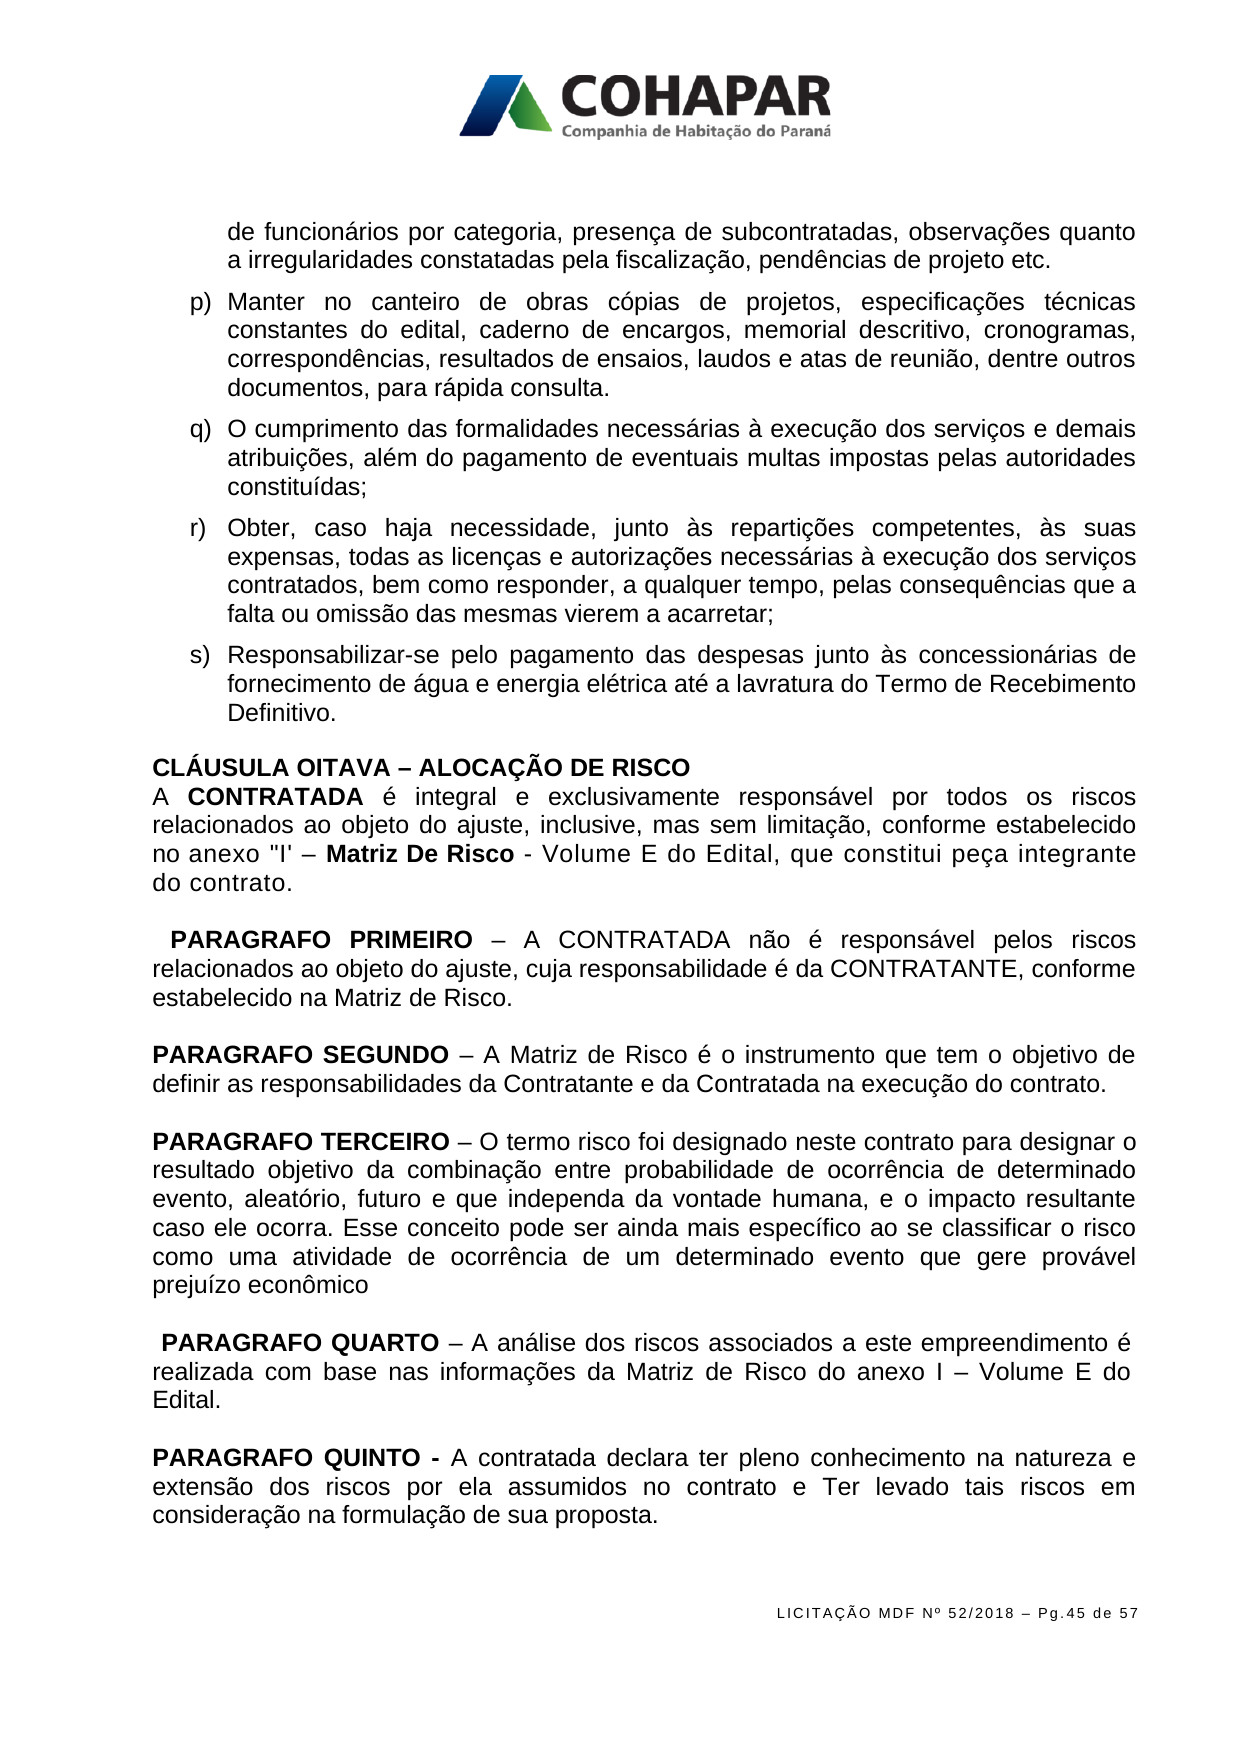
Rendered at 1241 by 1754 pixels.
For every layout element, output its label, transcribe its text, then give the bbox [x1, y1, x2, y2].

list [189, 217, 1138, 274]
text PARAGRAFO TERCEIRO – O termo risco foi designado neste contrato para designar o resultado objetivo da combinação entre probabilidade de ocorrência de determinado evento, aleatório, futuro e que independa da vontade humana, e o impacto resultante caso ele ocorra. Esse conceito pode ser ainda mais específico ao se classificar o risco como uma atividade de ocorrência de um determinado evento que gere provável prejuízo econômico [152, 1127, 1138, 1299]
list Manter no canteiro de obras cópias de projetos, especificações técnicas constantes do edital, caderno de encargos, memorial descritivo, cronogramas, correspondências, resultados de ensaios, laudos e atas de reunião, dentre outros documentos, para rápida consulta. [189, 287, 1138, 402]
text PARAGRAFO SEGUNDO – A Matriz de Risco é o instrumento que tem o objetivo de definir as responsabilidades da Contratante e da Contratada na execução do contrato. [152, 1041, 1138, 1098]
text PARAGRAFO PRIMEIRO – A CONTRATADA não é responsável pelos riscos relacionados ao objeto do ajuste, cuja responsabilidade é da CONTRATANTE, conforme estabelecido na Matriz de Risco. [152, 926, 1138, 1012]
text CLÁUSULA OITAVA – ALOCAÇÃO DE RISCO [152, 753, 1138, 782]
list Obter, caso haja necessidade, junto às repartições competentes, às suas expensas, todas as licenças e autorizações necessárias à execução dos serviços contratados, bem como responder, a qualquer tempo, pelas consequências que a falta ou omissão das mesmas vierem a acarretar; [189, 513, 1138, 628]
text PARAGRAFO QUARTO – A análise dos riscos associados a este empreendimento é realizada com base nas informações da Matriz de Risco do anexo I – Volume E do Edital. [152, 1328, 1132, 1414]
list O cumprimento das formalidades necessárias à execução dos serviços e demais atribuições, além do pagamento de eventuais multas impostas pelas autoridades constituídas; [189, 414, 1138, 500]
text A CONTRATADA é integral e exclusivamente responsável por todos os riscos relacionados ao objeto do ajuste, inclusive, mas sem limitação, conforme estabelecido no anexo "I' – Matriz De Risco - Volume E do Edital, que constitui peça integrante do contrato. [152, 782, 1138, 897]
text PARAGRAFO QUINTO - A contratada declara ter pleno conhecimento na natureza e extensão dos riscos por ela assumidos no contrato e Ter levado tais riscos em consideração na formulação de sua proposta. [152, 1443, 1138, 1529]
list Responsabilizar-se pelo pagamento das despesas junto às concessionárias de fornecimento de água e energia elétrica até a lavratura do Termo de Recebimento Definitivo. [189, 640, 1138, 727]
picture [459, 75, 831, 140]
